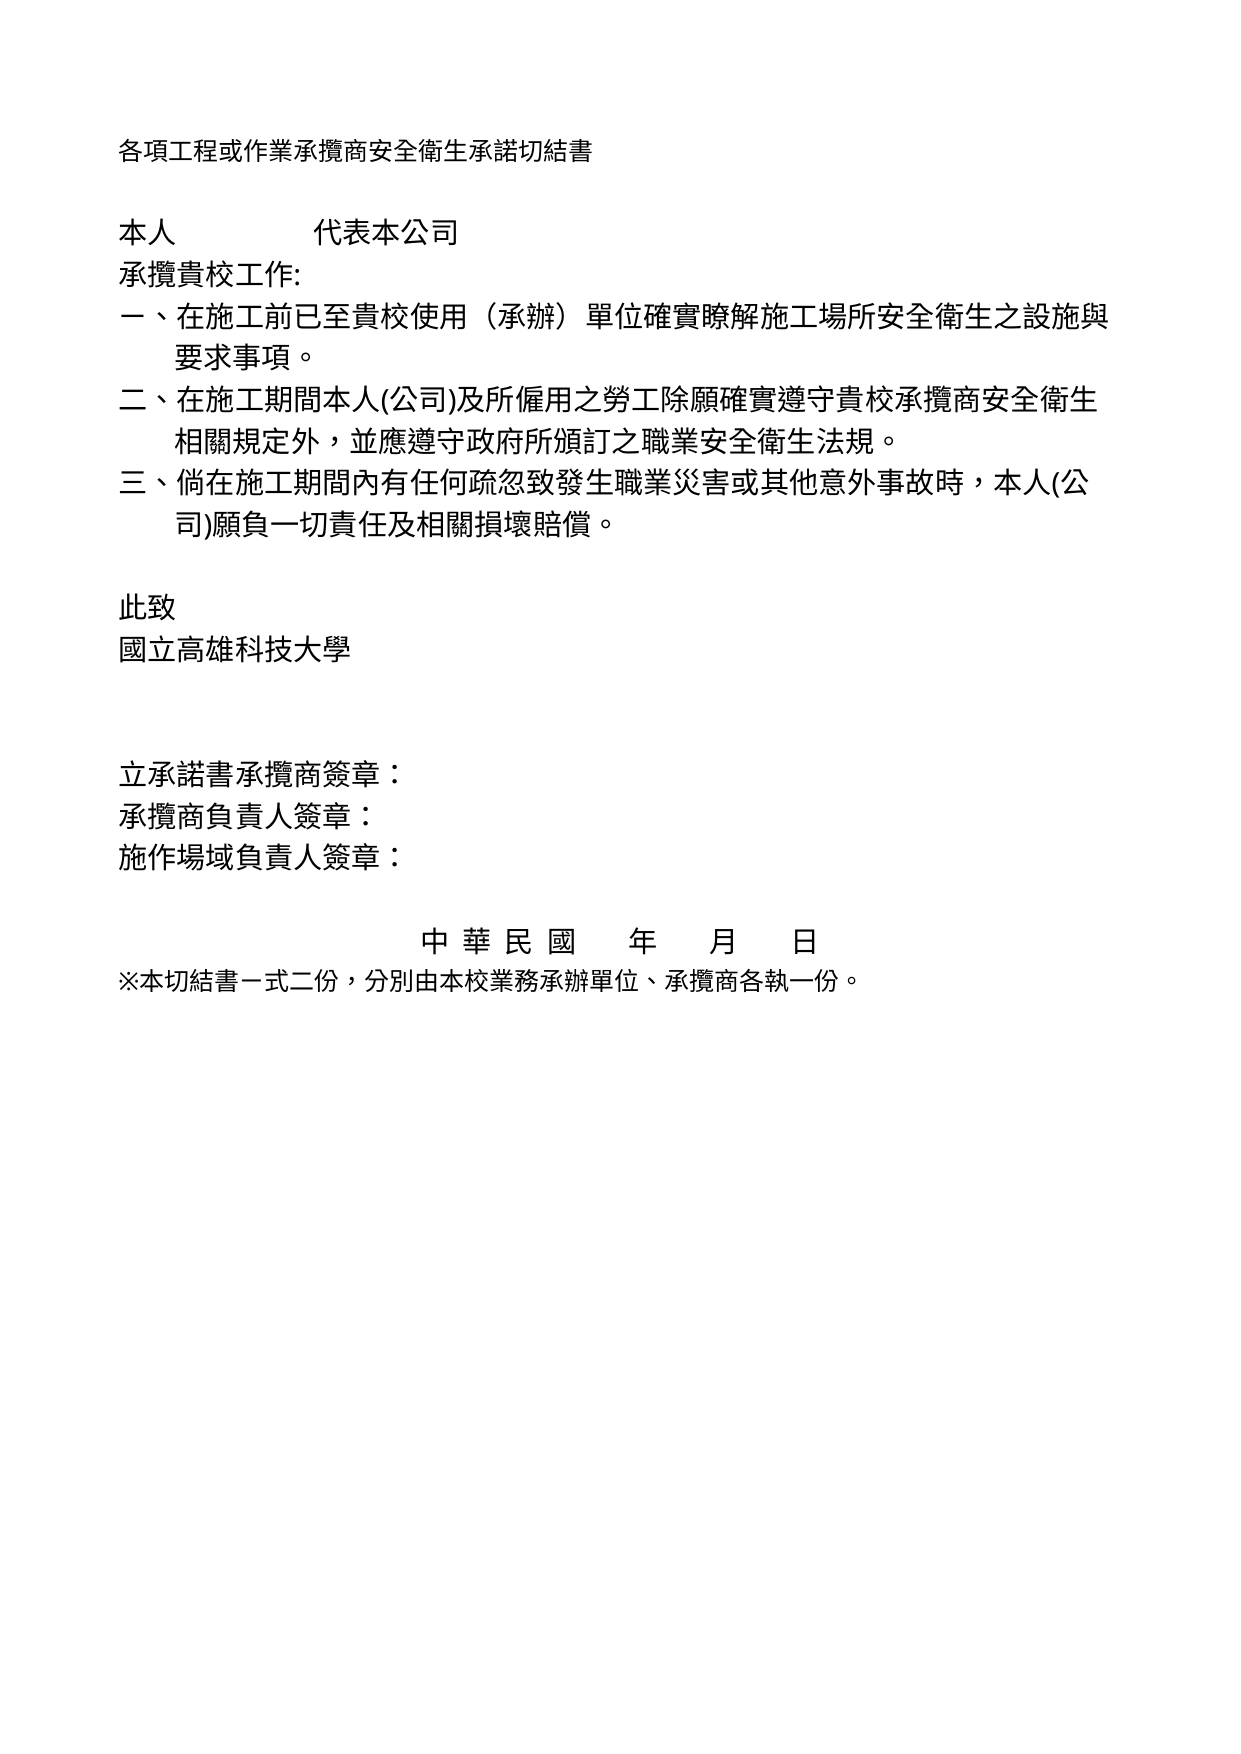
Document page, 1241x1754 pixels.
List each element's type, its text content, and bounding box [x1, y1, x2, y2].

text ㄧ、在施工前已至貴校使用（承辦）單位確實瞭解施工場所安全衛生之設施與要求事項。 [118, 294, 1122, 377]
text 三、倘在施工期間內有任何疏忽致發生職業災害或其他意外事故時，本人(公司)願負一切責任及相關損壞賠償。 [118, 460, 1122, 544]
text 國立高雄科技大學 [118, 627, 1122, 669]
text 此致 [118, 585, 1122, 627]
text 施作場域負責人簽章： [118, 835, 1122, 877]
text 本人 代表本公司 [118, 210, 1122, 252]
text 立承諾書承攬商簽章： [118, 752, 1122, 794]
text ※本切結書ㄧ式二份，分別由本校業務承辦單位、承攬商各執一份。 [118, 960, 1122, 998]
text 承攬商負責人簽章： [118, 794, 1122, 835]
text 二、在施工期間本人(公司)及所僱用之勞工除願確實遵守貴校承攬商安全衛生相關規定外，並應遵守政府所頒訂之職業安全衛生法規。 [118, 377, 1122, 460]
text 中 華 民 國 年 月 日 [118, 919, 1122, 960]
text 各項工程或作業承攬商安全衛生承諾切結書 [118, 127, 1122, 169]
text 承攬貴校工作: [118, 252, 1122, 294]
